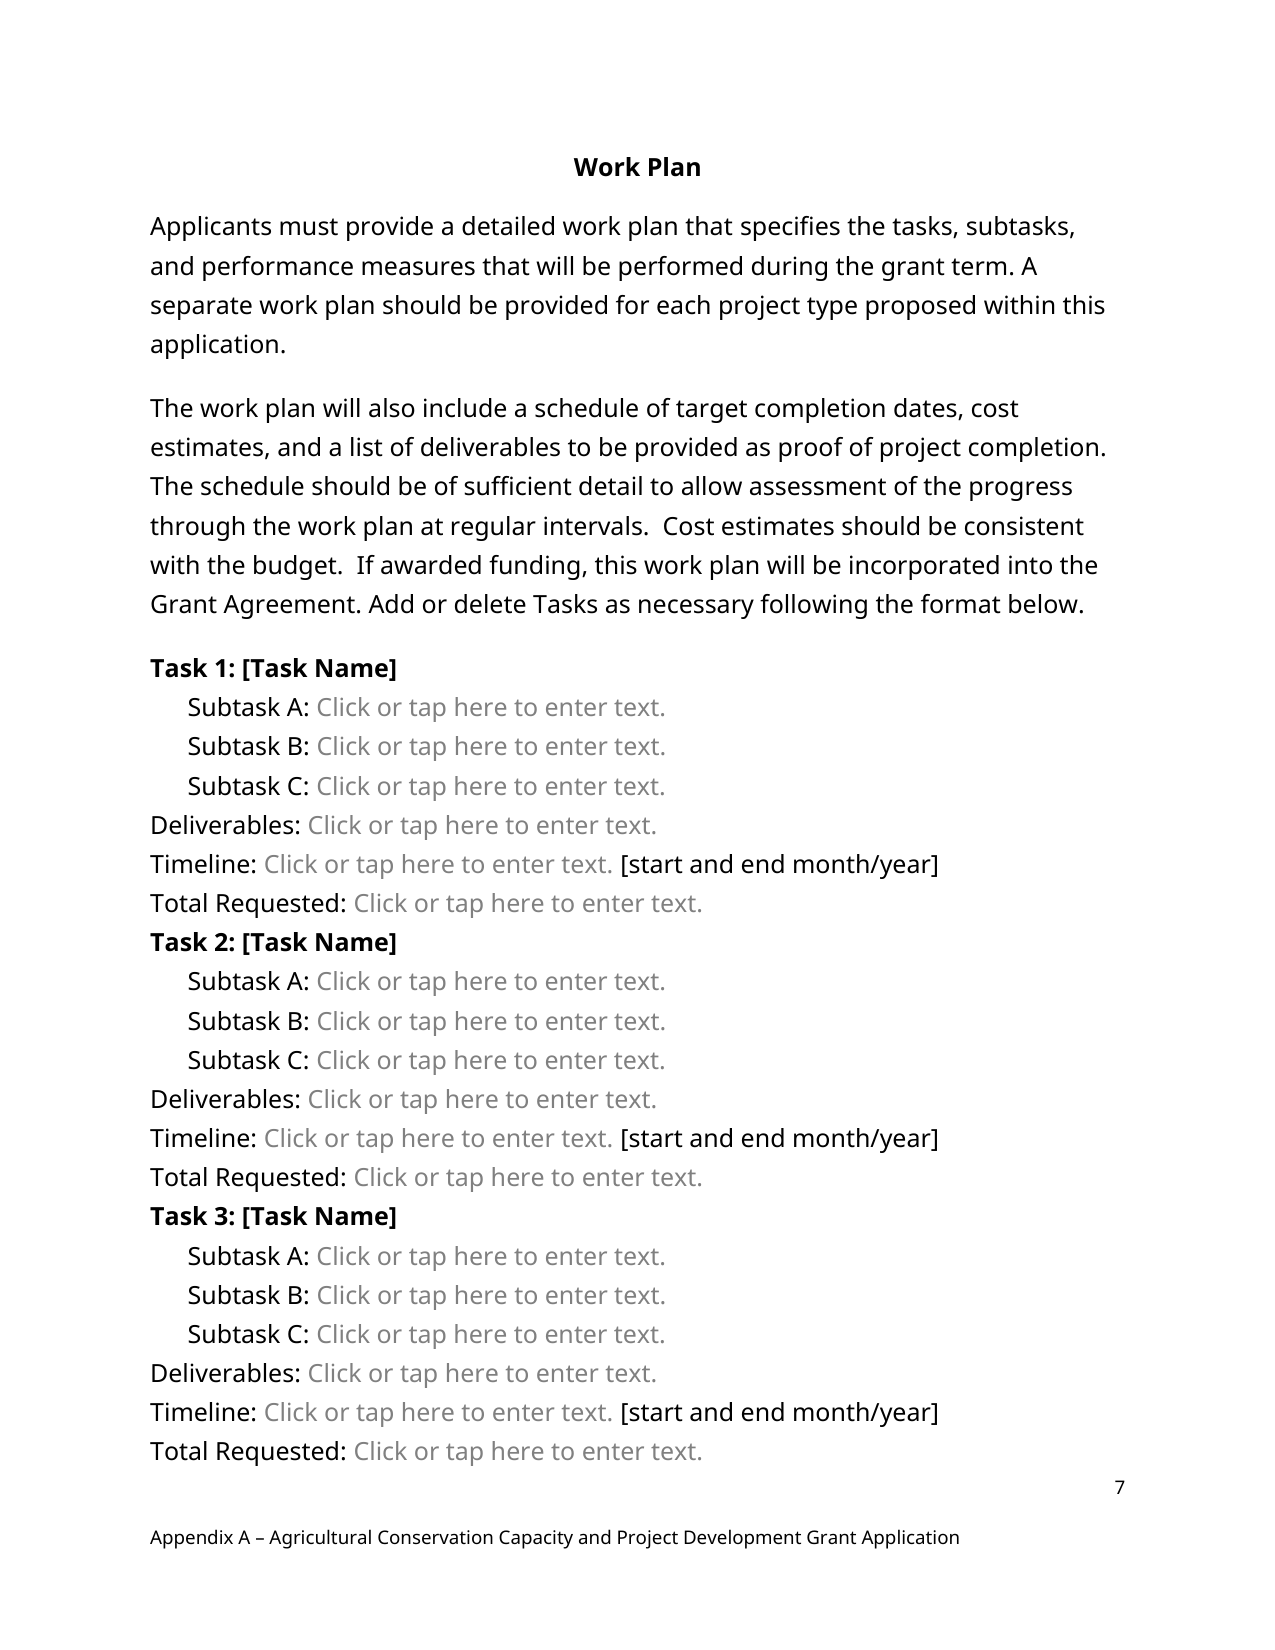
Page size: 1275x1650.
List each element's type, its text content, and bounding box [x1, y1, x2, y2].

text Deliverables: [150, 1082, 1125, 1116]
text Task 3: [Task Name] [150, 1199, 1125, 1233]
text Subtask C: [187, 1042, 1068, 1076]
text Subtask C: [187, 768, 1068, 802]
text Task 1: [Task Name] [150, 651, 1125, 685]
text Timeline: [start and end month/year] [150, 1121, 1125, 1155]
text Subtask A: [187, 690, 1068, 724]
text Total Requested: [150, 1160, 1125, 1194]
text Subtask B: [187, 729, 1068, 763]
text Total Requested: [150, 1434, 1125, 1468]
text Subtask B: [187, 1003, 1068, 1037]
text Work Plan [150, 150, 1125, 184]
text Total Requested: [150, 886, 1125, 920]
text Task 2: [Task Name] [150, 925, 1125, 959]
text Timeline: [start and end month/year] [150, 1395, 1125, 1429]
text Deliverables: [150, 807, 1125, 841]
text The work plan will also include a schedule of target completion dates, cost estimates, and a list of deliverables to be provided as proof of project completion. The schedule should be of sufficient detail to allow assessment of the progress through the work plan at regular intervals. Cost estimates should be consistent with the budget. If awarded funding, this work plan will be incorporated into the Grant Agreement. Add or delete Tasks as necessary following the format below. [150, 391, 1125, 621]
text Subtask C: [187, 1317, 1068, 1351]
text Deliverables: [150, 1356, 1125, 1390]
text Timeline: [start and end month/year] [150, 847, 1125, 881]
text Subtask B: [187, 1277, 1068, 1311]
text Applicants must provide a detailed work plan that specifies the tasks, subtasks, and performance measures that will be performed during the grant term. A separate work plan should be provided for each project type proposed within this application. [150, 209, 1125, 361]
text Subtask A: [187, 964, 1068, 998]
text Subtask A: [187, 1238, 1068, 1272]
